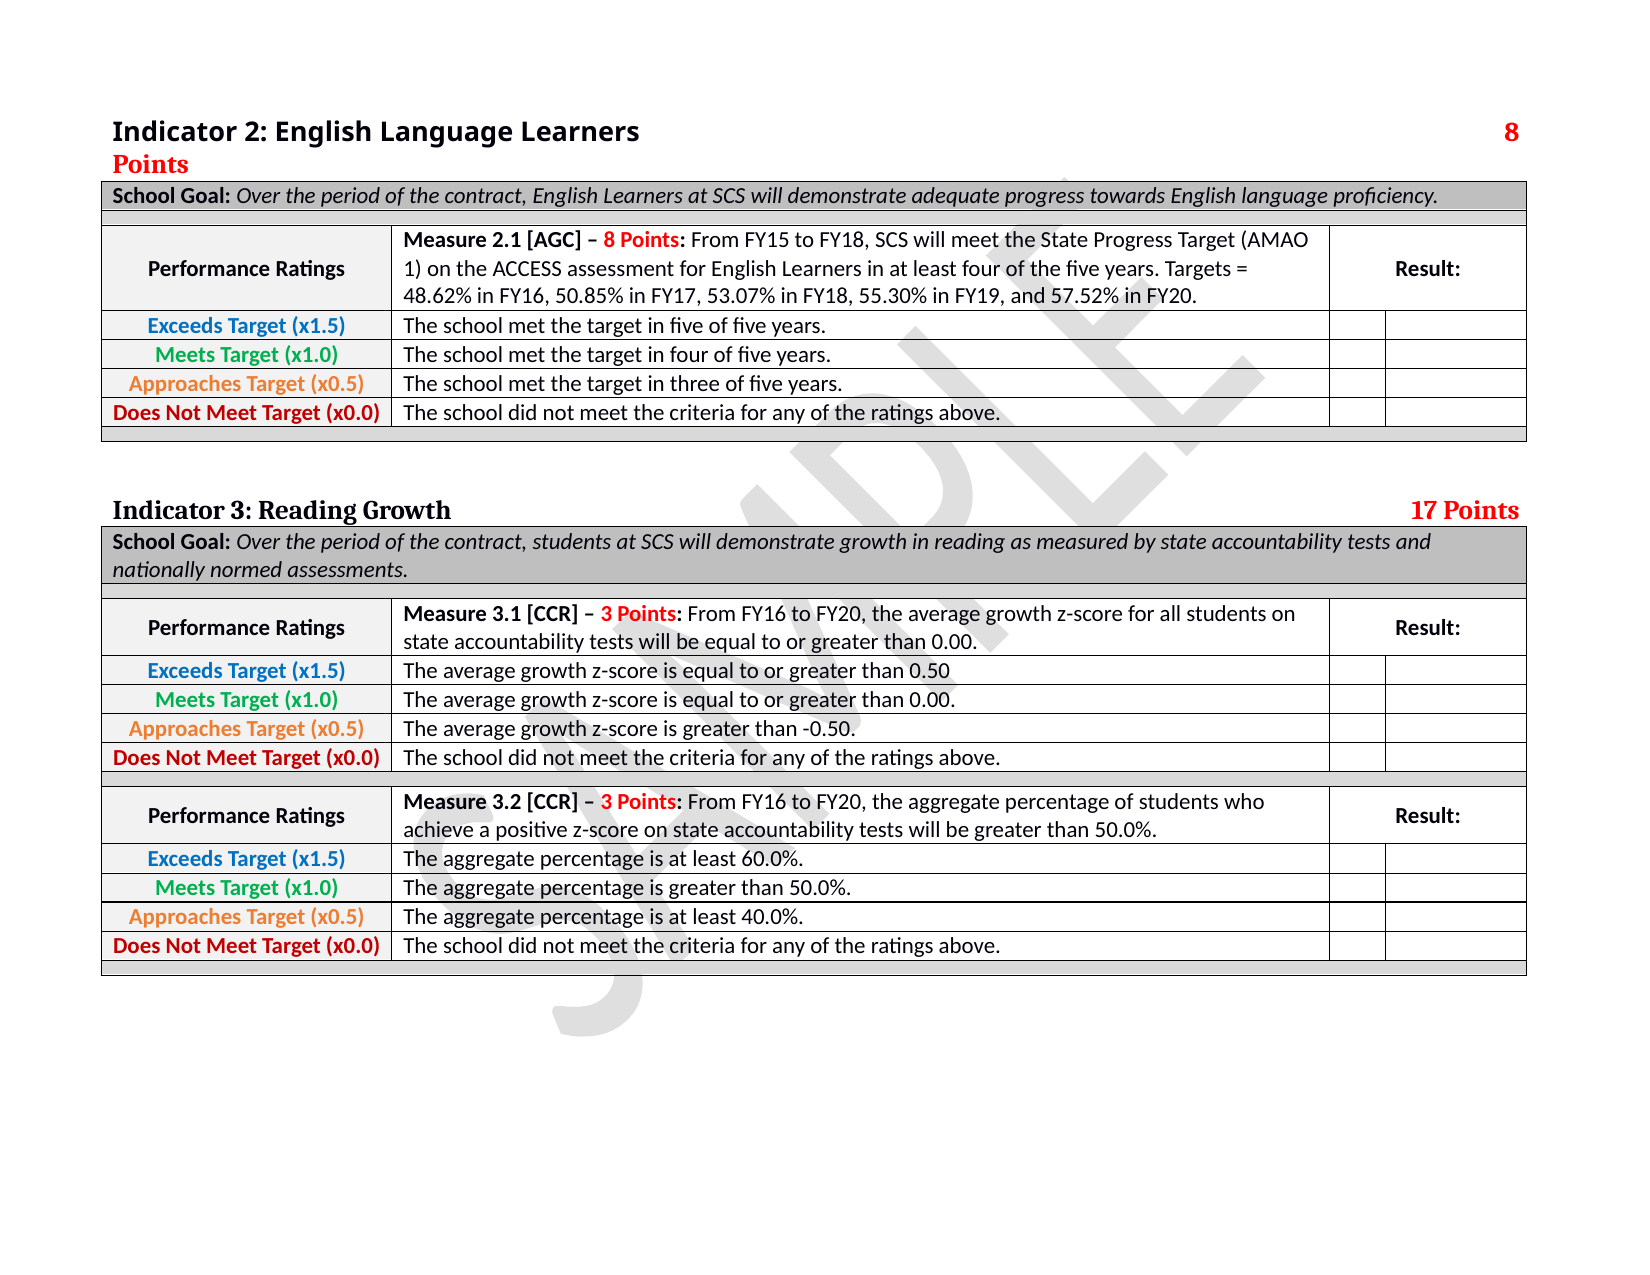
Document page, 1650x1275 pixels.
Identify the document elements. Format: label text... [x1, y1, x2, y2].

table_cell [1386, 743, 1526, 771]
table_cell [1330, 340, 1385, 368]
table_cell Exceeds Target (x1.5) [102, 311, 391, 339]
table_cell Measure 3.2 [CCR] – 3 Points: From FY16 to FY20, the aggregate percentage of students who achieve a positive z-score on state accountability tests will be greater than 50.0%. [392, 787, 1329, 843]
table_cell Result: [1330, 226, 1526, 310]
table_cell Result: [1330, 787, 1526, 843]
table_cell The average growth z-score is greater than -0.50. [392, 714, 1329, 742]
table_cell [1386, 844, 1526, 872]
table_cell [1330, 903, 1385, 931]
table_cell [1386, 874, 1526, 901]
table_cell [1330, 656, 1385, 684]
table_cell [1330, 311, 1385, 339]
table_header School Goal: Over the period of the contract, students at SCS will demonstrate growth in reading as measured by state accountability tests and nationally normed assessments. [102, 527, 1526, 583]
table_cell [1330, 844, 1385, 872]
table_cell Result: [1330, 599, 1526, 655]
table_cell [102, 427, 1526, 441]
table_cell [102, 584, 1526, 598]
table_cell [1330, 743, 1385, 771]
table_cell The school did not meet the criteria for any of the ratings above. [392, 398, 1329, 426]
table_cell The average growth z-score is equal to or greater than 0.50 [392, 656, 1329, 684]
table_cell [102, 961, 1526, 974]
table_cell Approaches Target (x0.5) [102, 714, 391, 742]
table_header School Goal: Over the period of the contract, English Learners at SCS will demonstrate adequate progress towards English language proficiency. [102, 182, 1526, 209]
table_cell [102, 211, 1526, 224]
table_cell Performance Ratings [102, 599, 391, 655]
table_cell [1386, 656, 1526, 684]
table_cell [1386, 369, 1526, 397]
table_cell Measure 2.1 [AGC] – 8 Points: From FY15 to FY18, SCS will meet the State Progress Target (AMAO 1) on the ACCESS assessment for English Learners in at least four of the five years. Targets = 48.62% in FY16, 50.85% in FY17, 53.07% in FY18, 55.30% in FY19, and 57.52% in FY20. [392, 226, 1329, 310]
table_cell [1386, 903, 1526, 931]
table_cell [102, 772, 1526, 786]
table_cell Performance Ratings [102, 787, 391, 843]
table_cell [1386, 340, 1526, 368]
table_cell Does Not Meet Target (x0.0) [102, 932, 391, 959]
table_cell The school met the target in three of five years. [392, 369, 1329, 397]
table_cell The aggregate percentage is greater than 50.0%. [392, 874, 1329, 901]
table_cell [1330, 714, 1385, 742]
table_cell Meets Target (x1.0) [102, 340, 391, 368]
table_cell Exceeds Target (x1.5) [102, 844, 391, 872]
table_cell [1386, 311, 1526, 339]
table_cell [1386, 685, 1526, 713]
table_cell [1386, 932, 1526, 959]
table_cell The aggregate percentage is at least 60.0%. [392, 844, 1329, 872]
table_cell The school met the target in five of five years. [392, 311, 1329, 339]
table_cell [1386, 714, 1526, 742]
table_cell Does Not Meet Target (x0.0) [102, 743, 391, 771]
table_cell [1330, 685, 1385, 713]
text Indicator 3: Reading Growth 17 Points [112, 495, 1537, 526]
table_cell The aggregate percentage is at least 40.0%. [392, 903, 1329, 931]
table_cell Does Not Meet Target (x0.0) [102, 398, 391, 426]
table_cell Meets Target (x1.0) [102, 874, 391, 901]
table_cell Performance Ratings [102, 226, 391, 310]
table_cell The school did not meet the criteria for any of the ratings above. [392, 743, 1329, 771]
table_cell [1330, 398, 1385, 426]
table_cell Approaches Target (x0.5) [102, 903, 391, 931]
table_cell The school met the target in four of five years. [392, 340, 1329, 368]
table_cell Exceeds Target (x1.5) [102, 656, 391, 684]
table_cell The school did not meet the criteria for any of the ratings above. [392, 932, 1329, 959]
table_cell Measure 3.1 [CCR] – 3 Points: From FY16 to FY20, the average growth z-score for all students on state accountability tests will be equal to or greater than 0.00. [392, 599, 1329, 655]
table_cell Approaches Target (x0.5) [102, 369, 391, 397]
table_cell [1330, 874, 1385, 901]
table_cell [1330, 369, 1385, 397]
table_cell [1330, 932, 1385, 959]
table_cell [1386, 398, 1526, 426]
table_cell The average growth z-score is equal to or greater than 0.00. [392, 685, 1329, 713]
table_cell Meets Target (x1.0) [102, 685, 391, 713]
text Indicator 2: English Language Learners 8 Points [112, 112, 1537, 181]
